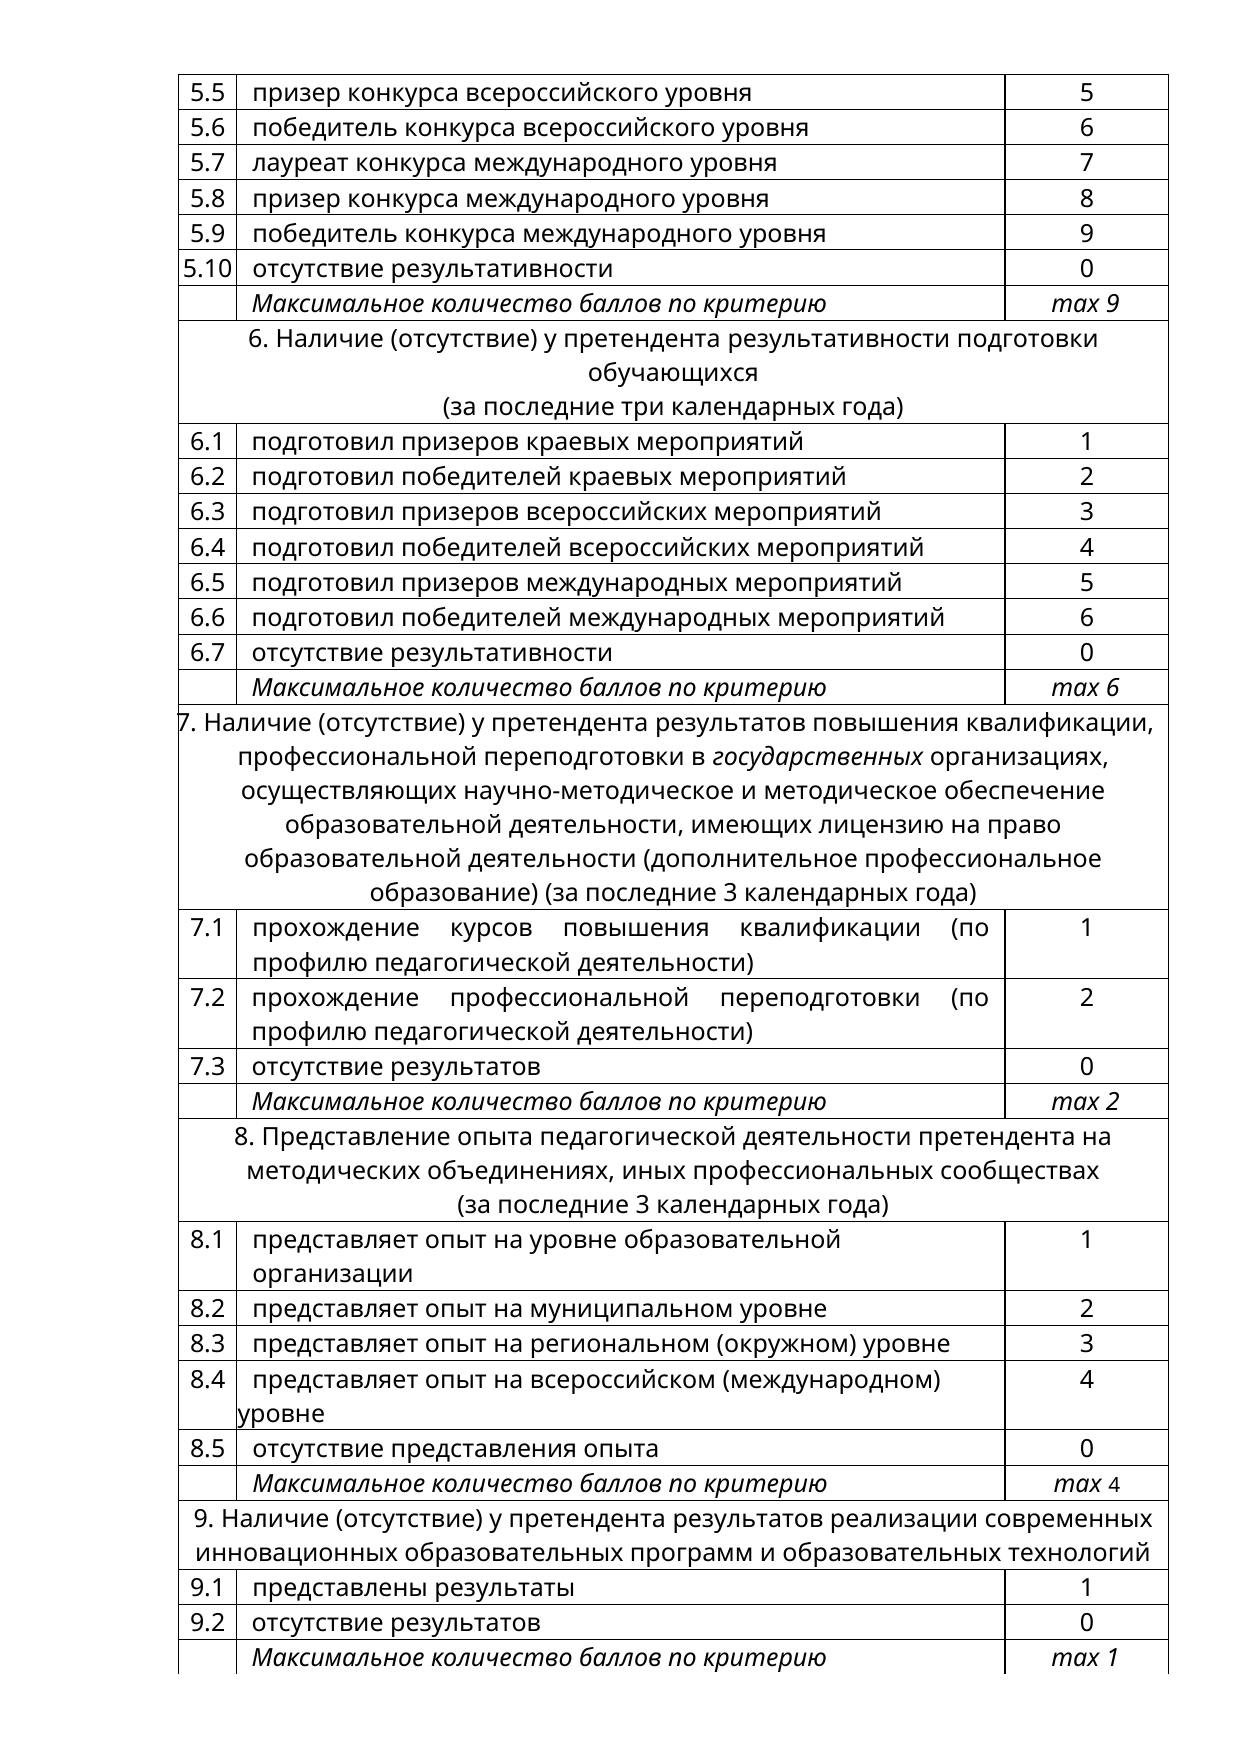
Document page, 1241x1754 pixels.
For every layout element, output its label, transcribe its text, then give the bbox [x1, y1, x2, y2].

table_cell отсутствие результативности [237, 250, 1004, 284]
table_cell max 2 [1006, 1084, 1168, 1118]
table_cell max 4 [1006, 1466, 1168, 1499]
table_cell призер конкурса всероссийского уровня [237, 75, 1004, 109]
table_cell 9.1 [179, 1570, 236, 1604]
table_cell подготовил победителей всероссийских мероприятий [237, 529, 1004, 563]
table_cell отсутствие результатов [237, 1605, 1004, 1639]
table_cell отсутствие результатов [237, 1049, 1004, 1082]
table_cell 6.7 [179, 635, 236, 668]
table_cell 8.4 [179, 1361, 236, 1429]
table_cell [237, 1640, 1004, 1674]
table_cell 2 [1006, 459, 1168, 493]
table_cell 7.2 [179, 979, 236, 1047]
table_cell подготовил победителей международных мероприятий [237, 599, 1004, 633]
table_cell отсутствие результативности [237, 635, 1004, 668]
table_cell 7.1 [179, 910, 236, 978]
table_cell 0 [1006, 1605, 1168, 1639]
table_cell 5.10 [179, 250, 236, 284]
table_cell 9 [1006, 215, 1168, 249]
table_cell max 9 [1006, 286, 1168, 319]
table_cell представляет опыт на региональном (окружном) уровне [237, 1326, 1004, 1360]
table_cell 2 [1006, 1291, 1168, 1325]
table_cell 7.3 [179, 1049, 236, 1082]
table_cell 6 [1006, 599, 1168, 633]
table_cell 6.6 [179, 599, 236, 633]
table_cell [179, 1084, 236, 1118]
table_cell 8. Представление опыта педагогической деятельности претендента на методических объединениях, иных профессиональных сообществах (за последние 3 календарных года) [179, 1119, 1168, 1221]
table_cell представляет опыт на муниципальном уровне [237, 1291, 1004, 1325]
table_cell 5 [1006, 564, 1168, 598]
table_cell Максимальное количество баллов по критерию [237, 1466, 1004, 1499]
table_cell 6.4 [179, 529, 236, 563]
table_cell призер конкурса международного уровня [237, 180, 1004, 214]
table_cell 5.9 [179, 215, 236, 249]
table_cell [179, 1466, 236, 1499]
table_cell 2 [1006, 979, 1168, 1047]
table_cell 7 [1006, 145, 1168, 179]
table_cell 8 [1006, 180, 1168, 214]
table_cell лауреат конкурса международного уровня [237, 145, 1004, 179]
table_cell победитель конкурса всероссийского уровня [237, 110, 1004, 144]
table_cell представлены результаты [237, 1570, 1004, 1604]
table_cell 3 [1006, 494, 1168, 528]
table_cell подготовил призеров краевых мероприятий [237, 424, 1004, 458]
table_cell победитель конкурса международного уровня [237, 215, 1004, 249]
table_cell 6. Наличие (отсутствие) у претендента результативности подготовки обучающихся (за последние три календарных года) [179, 321, 1168, 423]
table_cell представляет опыт на всероссийском (международном) уровне [237, 1361, 1004, 1429]
table_cell max 1 [1006, 1640, 1168, 1674]
table_cell 6 [1006, 110, 1168, 144]
table_cell [179, 670, 236, 704]
table_cell Максимальное количество баллов по критерию [237, 670, 1004, 704]
table_cell 0 [1006, 635, 1168, 668]
table_cell 3 [1006, 1326, 1168, 1360]
table_cell 0 [1006, 250, 1168, 284]
table_cell 6.1 [179, 424, 236, 458]
table_cell 5.5 [179, 75, 236, 109]
table_cell 4 [1006, 529, 1168, 563]
table_cell 0 [1006, 1049, 1168, 1082]
table_cell Максимальное количество баллов по критерию [237, 1084, 1004, 1118]
table_cell 8.2 [179, 1291, 236, 1325]
table_cell 5.8 [179, 180, 236, 214]
table_cell Максимальное количество баллов по критерию [237, 286, 1004, 319]
table_cell 6.5 [179, 564, 236, 598]
table_cell 9. Наличие (отсутствие) у претендента результатов реализации современных инновационных образовательных программ и образовательных технологий [179, 1501, 1168, 1569]
table_cell max 6 [1006, 670, 1168, 704]
table_cell прохождение профессиональной переподготовки (по профилю педагогической деятельности) [237, 979, 1004, 1047]
table_cell 5.6 [179, 110, 236, 144]
table_cell 9.2 [179, 1605, 236, 1639]
table_cell 8.1 [179, 1222, 236, 1290]
table_cell отсутствие представления опыта [237, 1430, 1004, 1464]
table_cell 8.3 [179, 1326, 236, 1360]
table_cell 8.5 [179, 1430, 236, 1464]
table_cell [179, 1640, 236, 1674]
table_cell 1 [1006, 910, 1168, 978]
table_cell подготовил призеров международных мероприятий [237, 564, 1004, 598]
table_cell 5 [1006, 75, 1168, 109]
table_cell 4 [1006, 1361, 1168, 1429]
table_cell 0 [1006, 1430, 1168, 1464]
table_cell 6.2 [179, 459, 236, 493]
table_cell представляет опыт на уровне образовательной организации [237, 1222, 1004, 1290]
table_cell 1 [1006, 1222, 1168, 1290]
table_cell [179, 286, 236, 319]
table_cell подготовил призеров всероссийских мероприятий [237, 494, 1004, 528]
table_cell 7. Наличие (отсутствие) у претендента результатов повышения квалификации, профессиональной переподготовки в государственных организациях, осуществляющих научно-методическое и методическое обеспечение образовательной деятельности, имеющих лицензию на право образовательной деятельности (дополнительное профессиональное образование) (за последние 3 календарных года) [179, 705, 1168, 909]
table_cell 1 [1006, 1570, 1168, 1604]
table_cell 1 [1006, 424, 1168, 458]
table_cell 6.3 [179, 494, 236, 528]
table_cell 5.7 [179, 145, 236, 179]
table_cell прохождение курсов повышения квалификации (по профилю педагогической деятельности) [237, 910, 1004, 978]
table_cell подготовил победителей краевых мероприятий [237, 459, 1004, 493]
